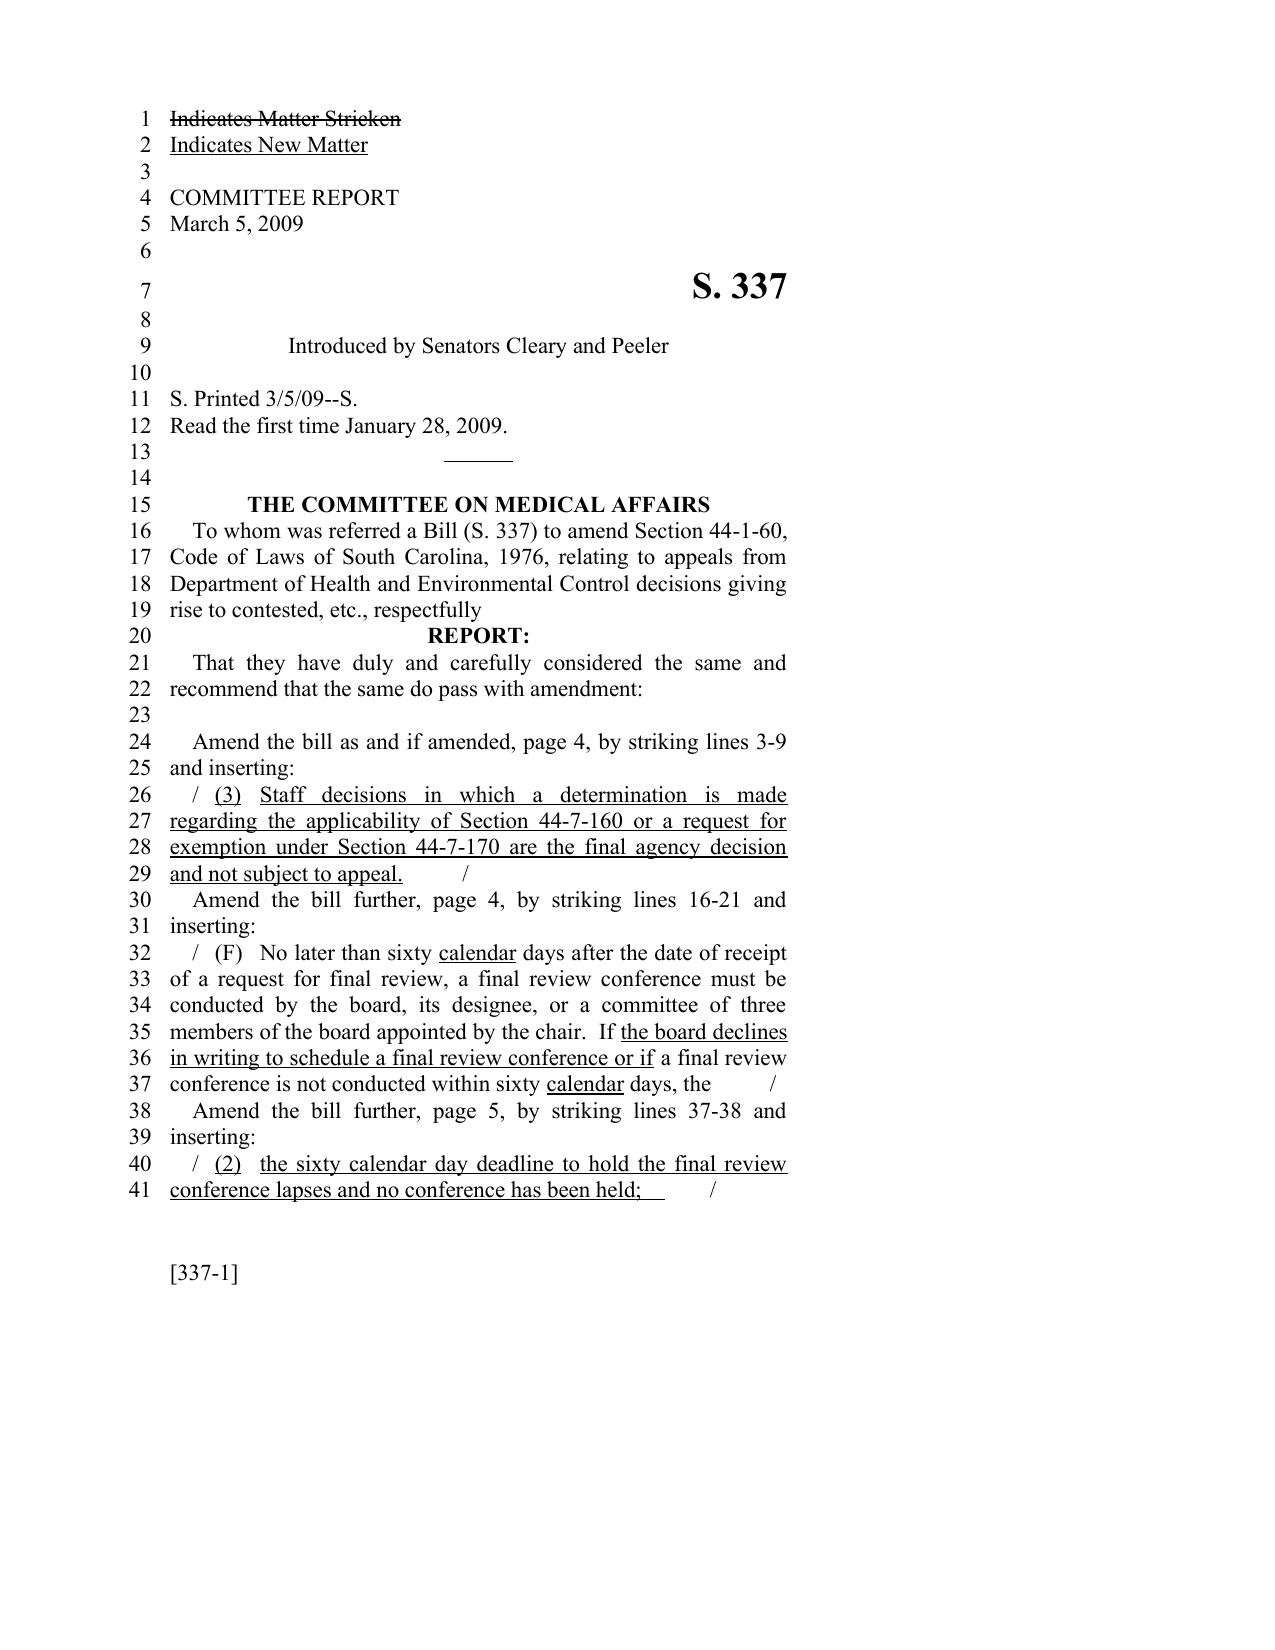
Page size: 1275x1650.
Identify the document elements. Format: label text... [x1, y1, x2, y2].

text THE COMMITTEE ON MEDICAL AFFAIRS [169, 491, 787, 517]
text COMMITTEE REPORT [169, 184, 787, 210]
text That they have duly and carefully considered the same and recommend that the same do pass with amendment: [169, 649, 787, 702]
text S. Printed 3/5/09--S. [169, 385, 787, 412]
text / (F) No later than sixty calendar days after the date of receipt of a request for final review, a final review conference must be conducted by the board, its designee, or a committee of three members of the board appointed by the chair. If the board declines in writing to schedule a final review conference or if a final review conference is not conducted within sixty calendar days, the / [169, 939, 787, 1097]
text REPORT: [169, 622, 787, 649]
text Indicates New Matter [169, 131, 787, 158]
text / (3) Staff decisions in which a determination is made regarding the applicability of Section 44-7-160 or a request for exemption under Section 44-7-170 are the final agency decision and not subject to appeal. / [169, 857, 787, 886]
text Introduced by Senators Cleary and Peeler [169, 333, 787, 359]
text / (3) Staff decisions in which a determination is made regarding the applicability of Section 44-7-160 or a request for exemption under Section 44-7-170 are the final agency decision and not subject to appeal. / [169, 831, 787, 856]
text To whom was referred a Bill (S. 337) to amend Section 44-1-60, Code of Laws of South Carolina, 1976, relating to appeals from Department of Health and Environmental Control decisions giving rise to contested, etc., respectfully [169, 517, 787, 622]
text Read the first time January 28, 2009. [169, 412, 787, 438]
text Indicates Matter Stricken [169, 105, 787, 131]
text Amend the bill further, page 5, by striking lines 37-38 and inserting: [169, 1097, 787, 1149]
text Amend the bill further, page 4, by striking lines 16-21 and inserting: [169, 886, 787, 939]
text / (3) Staff decisions in which a determination is made regarding the applicability of Section 44-7-160 or a request for exemption under Section 44-7-170 are the final agency decision and not subject to appeal. / [169, 781, 787, 830]
text March 5, 2009 [169, 210, 787, 237]
text Amend the bill as and if amended, page 4, by striking lines 3-9 and inserting: [169, 728, 787, 781]
text / (2) the sixty calendar day deadline to hold the final review conference lapses and no conference has been held; / [169, 1149, 787, 1202]
text S. 337 [169, 263, 787, 306]
